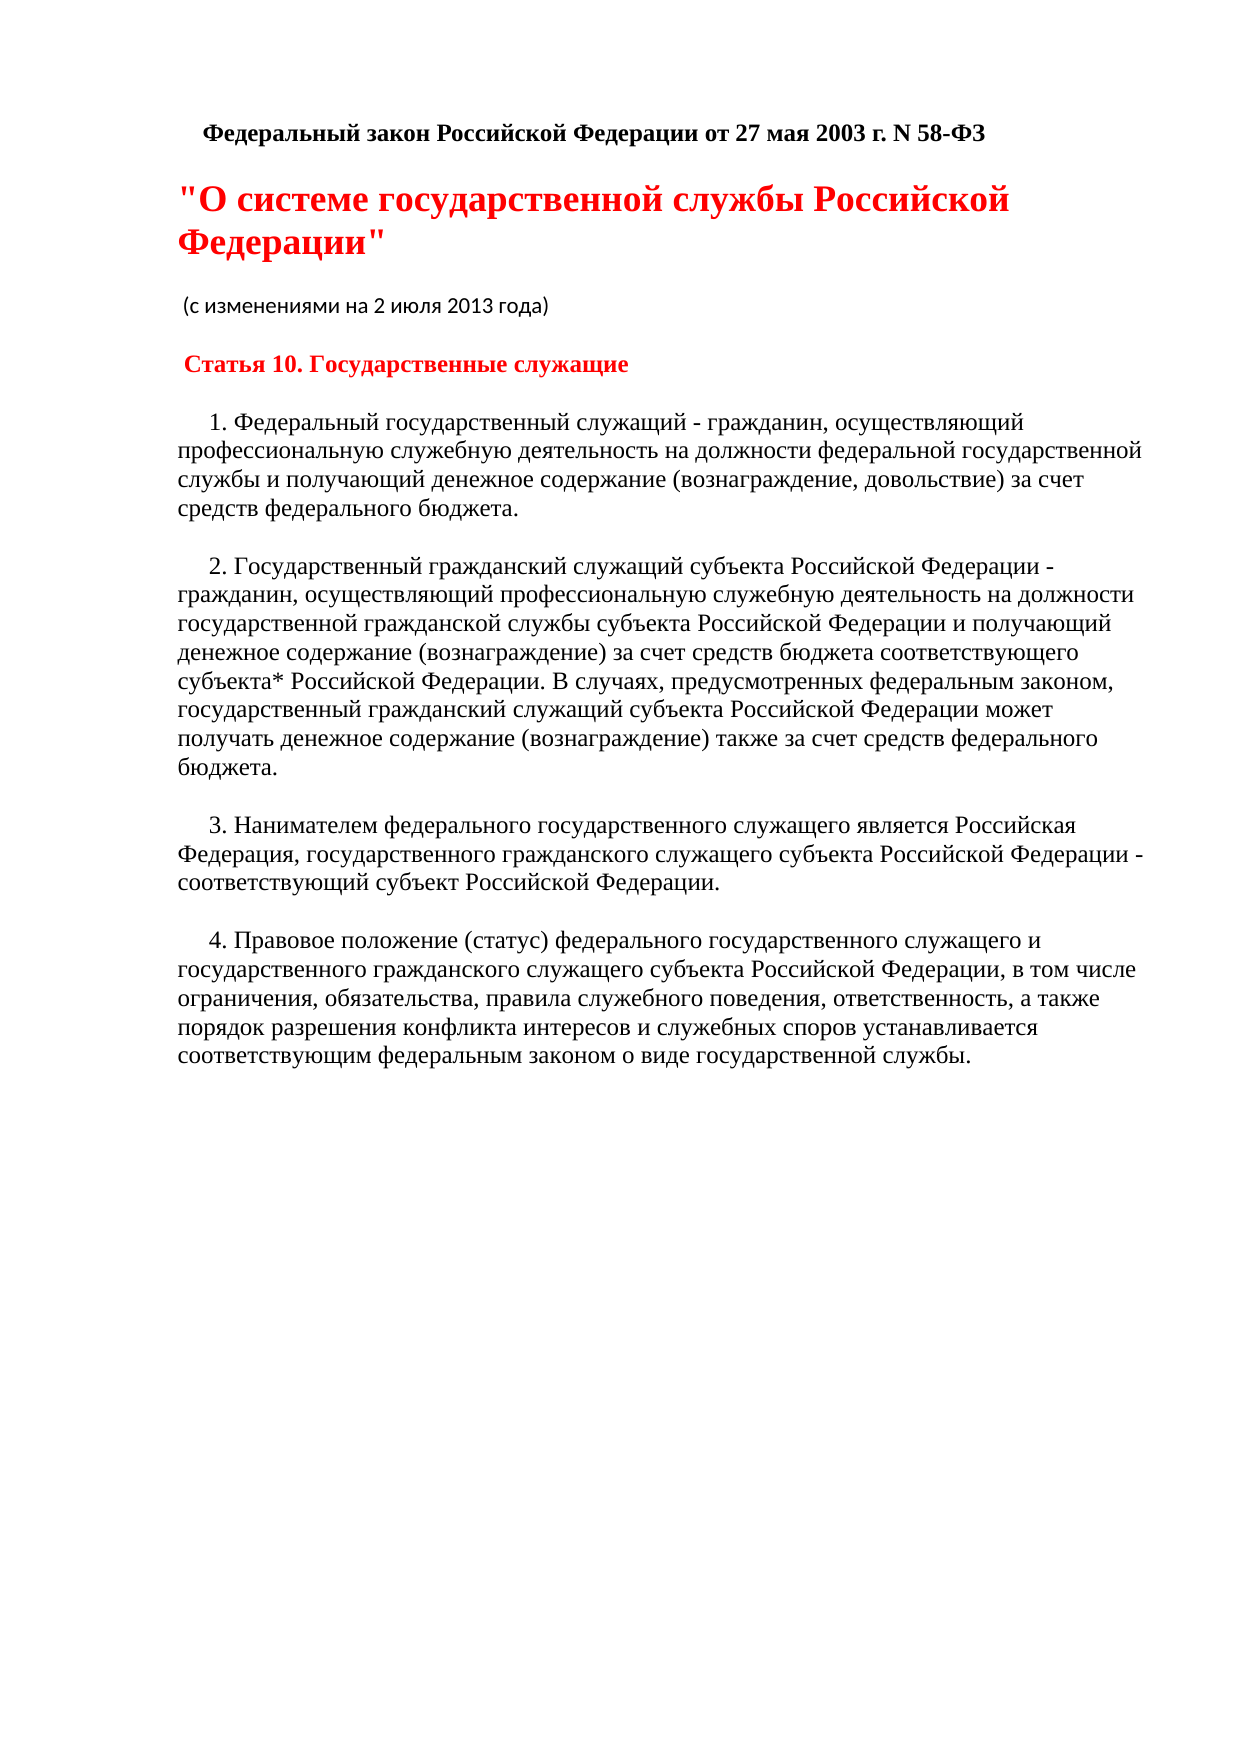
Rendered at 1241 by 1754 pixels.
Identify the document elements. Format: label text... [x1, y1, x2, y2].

text 3. Нанимателем федерального государственного служащего является Российская Федерация, государственного гражданского служащего субъекта Российской Федерации - соответствующий субъект Российской Федерации. [177, 810, 1152, 896]
text 1. Федеральный государственный служащий - гражданин, осуществляющий профессиональную служебную деятельность на должности федеральной государственной службы и получающий денежное содержание (вознаграждение, довольствие) за счет средств федерального бюджета. [177, 407, 1152, 522]
text (с изменениями на 2 июля 2013 года) [177, 291, 1152, 319]
text "О системе государственной службы Российской Федерации" [177, 176, 1152, 262]
text 2. Государственный гражданский служащий субъекта Российской Федерации - гражданин, осуществляющий профессиональную служебную деятельность на должности государственной гражданской службы субъекта Российской Федерации и получающий денежное содержание (вознаграждение) за счет средств бюджета соответствующего субъекта* Российской Федерации. В случаях, предусмотренных федеральным законом, государственный гражданский служащий субъекта Российской Федерации может получать денежное содержание (вознаграждение) также за счет средств федерального бюджета. [177, 551, 1152, 781]
text Статья 10. Государственные служащие [177, 349, 1152, 377]
text 4. Правовое положение (статус) федерального государственного служащего и государственного гражданского служащего субъекта Российской Федерации, в том числе ограничения, обязательства, правила служебного поведения, ответственность, а также порядок разрешения конфликта интересов и служебных споров устанавливается соответствующим федеральным законом о виде государственной службы. [177, 925, 1152, 1069]
text Федеральный закон Российской Федерации от 27 мая 2003 г. N 58-ФЗ [177, 118, 1152, 147]
